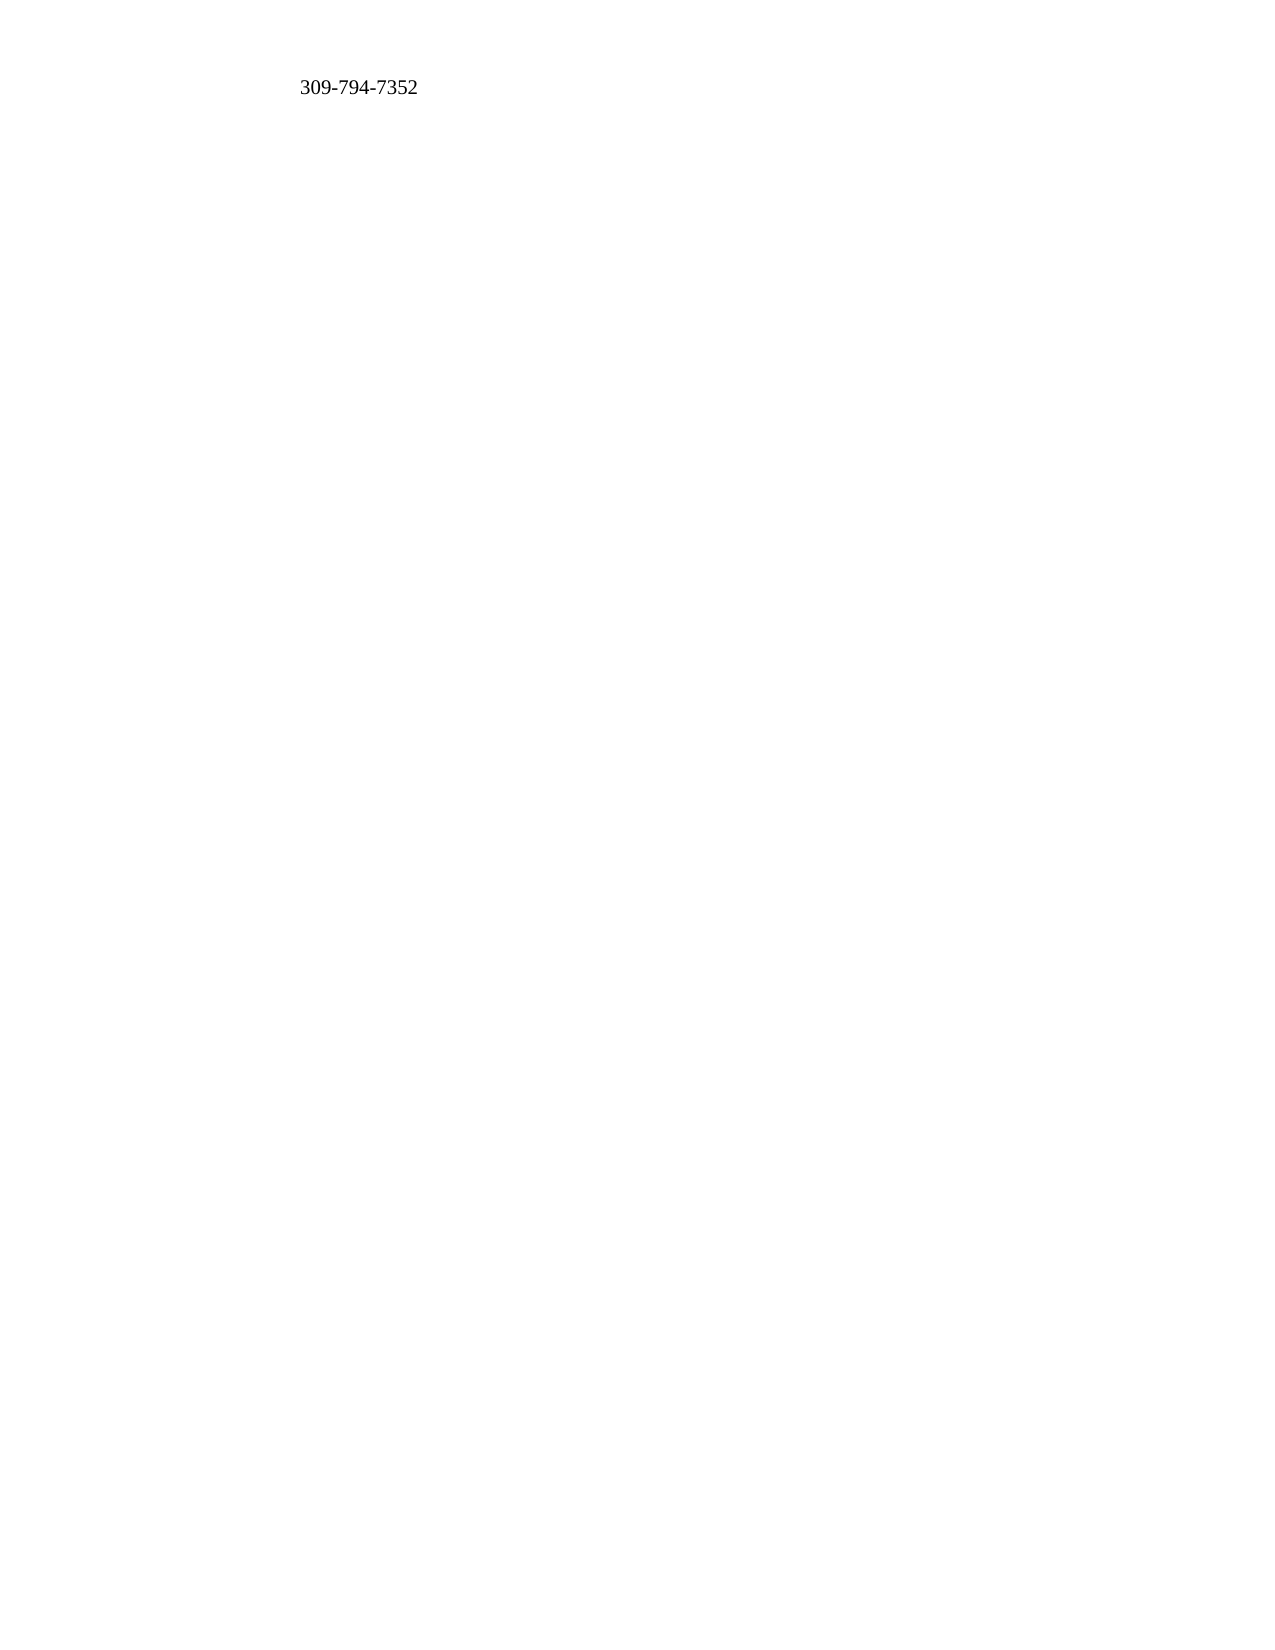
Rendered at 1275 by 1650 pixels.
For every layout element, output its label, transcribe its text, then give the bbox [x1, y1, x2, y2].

text 309-794-7352 [75, 75, 1200, 99]
